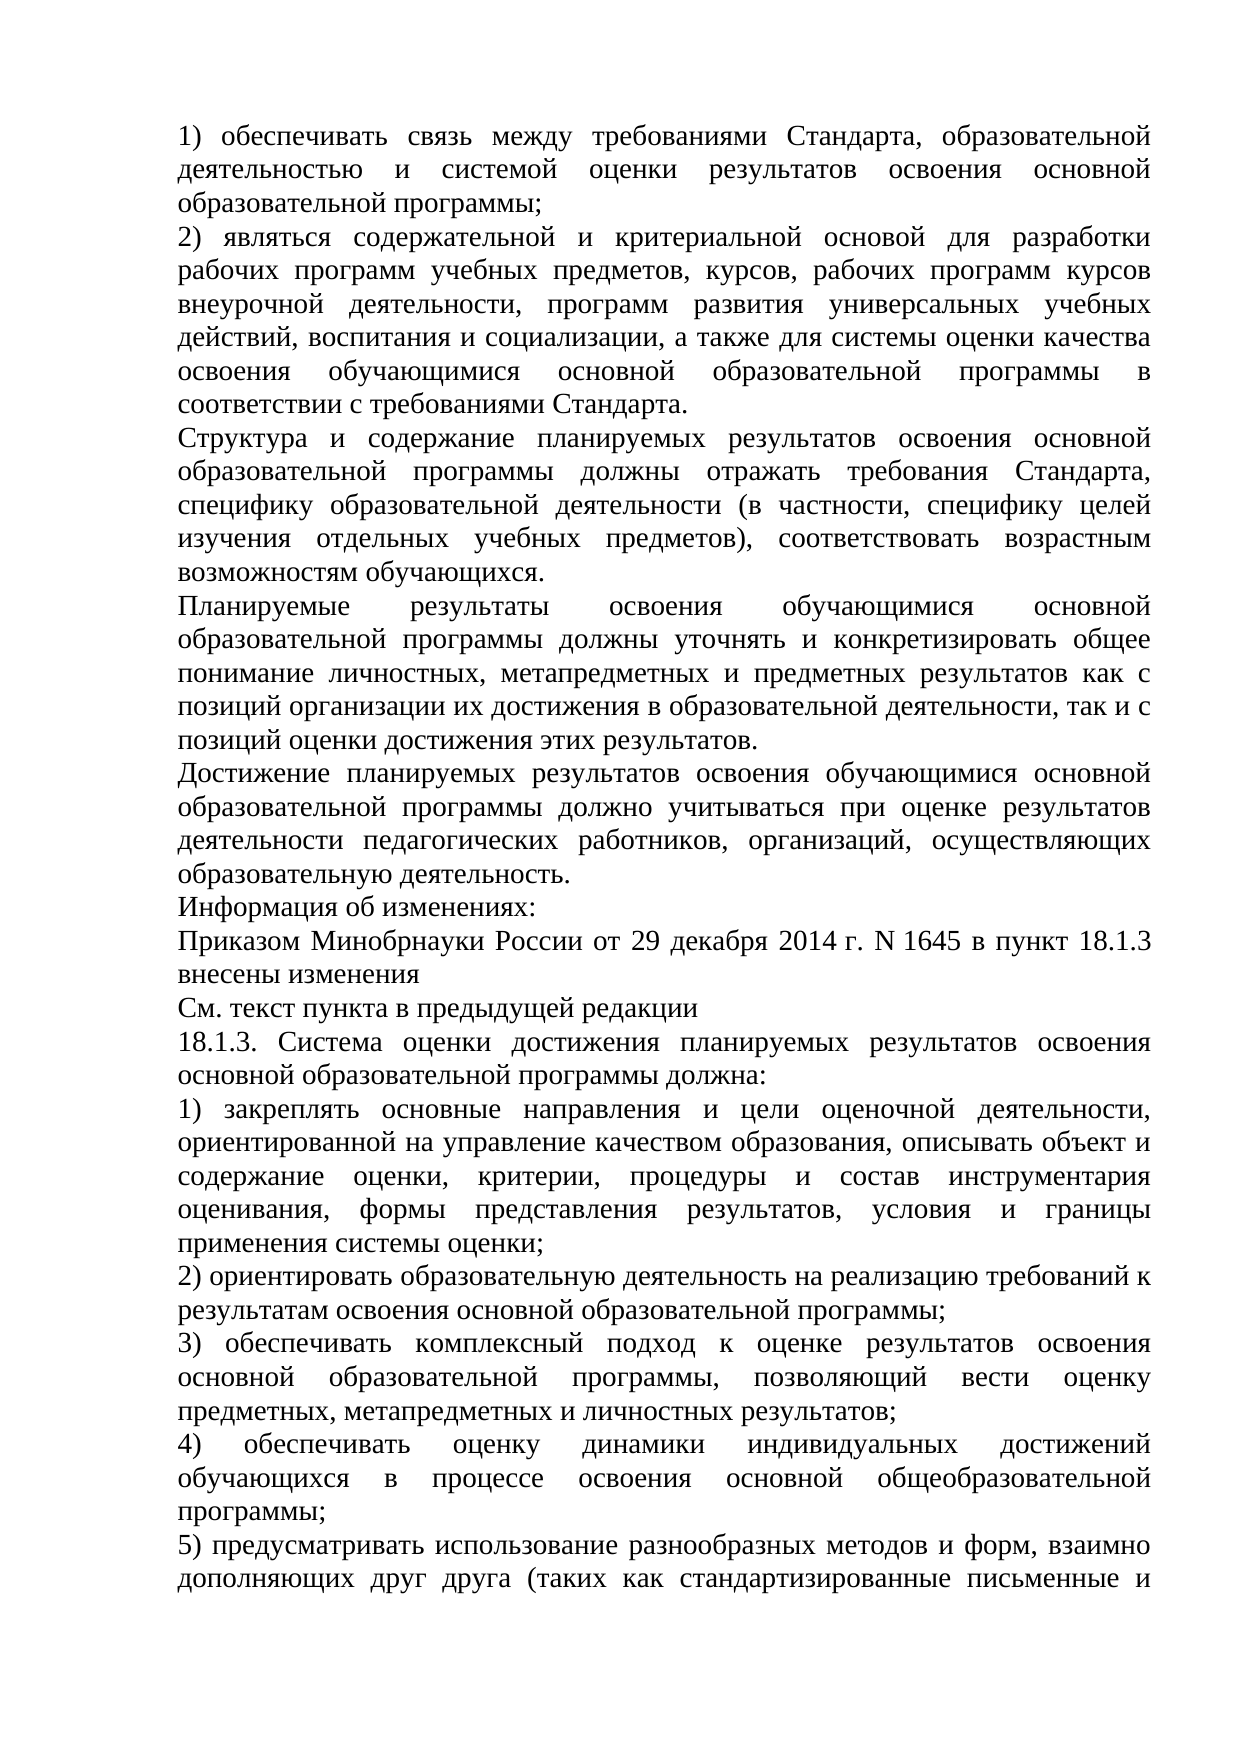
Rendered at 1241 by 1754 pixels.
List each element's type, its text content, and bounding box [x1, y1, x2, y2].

text См. текст пункта в предыдущей редакции [177, 990, 1152, 1024]
text 2) являться содержательной и критериальной основой для разработки рабочих программ учебных предметов, курсов, рабочих программ курсов внеурочной деятельности, программ развития универсальных учебных действий, воспитания и социализации, а также для системы оценки качества освоения обучающимися основной образовательной программы в соответствии с требованиями Стандарта. [177, 219, 1152, 420]
text 3) обеспечивать комплексный подход к оценке результатов освоения основной образовательной программы, позволяющий вести оценку предметных, метапредметных и личностных результатов; [177, 1326, 1152, 1426]
text Информация об изменениях: [177, 889, 1152, 923]
text 4) обеспечивать оценку динамики индивидуальных достижений обучающихся в процессе освоения основной общеобразовательной программы; [177, 1426, 1152, 1527]
text 2) ориентировать образовательную деятельность на реализацию требований к результатам освоения основной образовательной программы; [177, 1258, 1152, 1326]
text Планируемые результаты освоения обучающимися основной образовательной программы должны уточнять и конкретизировать общее понимание личностных, метапредметных и предметных результатов как с позиций организации их достижения в образовательной деятельности, так и с позиций оценки достижения этих результатов. [177, 588, 1152, 755]
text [177, 1527, 1152, 1594]
text 1) обеспечивать связь между требованиями Стандарта, образовательной деятельностью и системой оценки результатов освоения основной образовательной программы; [177, 118, 1152, 219]
text Структура и содержание планируемых результатов освоения основной образовательной программы должны отражать требования Стандарта, специфику образовательной деятельности (в частности, специфику целей изучения отдельных учебных предметов), соответствовать возрастным возможностям обучающихся. [177, 420, 1152, 588]
text 18.1.3. Система оценки достижения планируемых результатов освоения основной образовательной программы должна: [177, 1024, 1152, 1091]
text Достижение планируемых результатов освоения обучающимися основной образовательной программы должно учитываться при оценке результатов деятельности педагогических работников, организаций, осуществляющих образовательную деятельность. [177, 755, 1152, 889]
text Приказом Минобрнауки России от 29 декабря 2014 г. N 1645 в пункт 18.1.3 внесены изменения [177, 923, 1152, 990]
text 1) закреплять основные направления и цели оценочной деятельности, ориентированной на управление качеством образования, описывать объект и содержание оценки, критерии, процедуры и состав инструментария оценивания, формы представления результатов, условия и границы применения системы оценки; [177, 1091, 1152, 1258]
